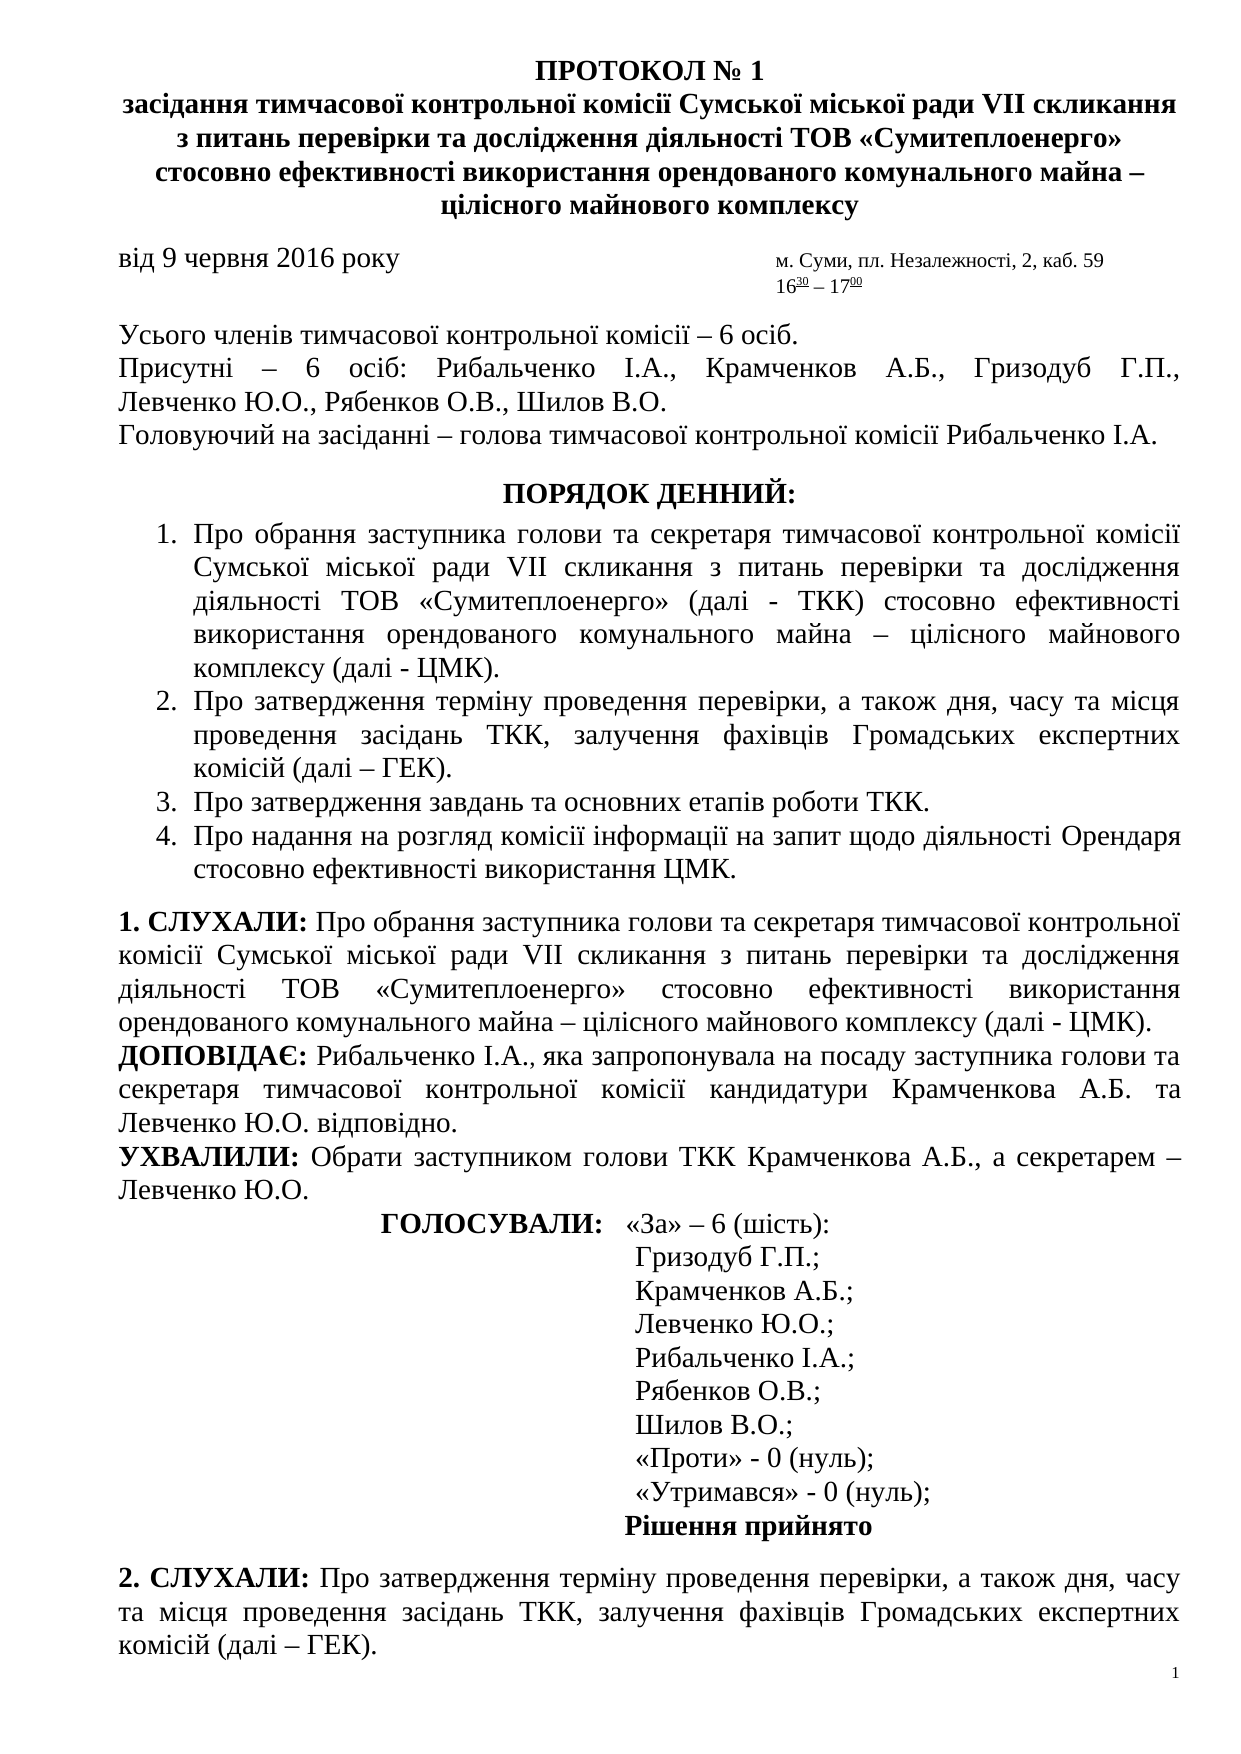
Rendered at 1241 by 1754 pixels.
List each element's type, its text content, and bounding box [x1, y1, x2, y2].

text ДОПОВІДАЄ: Рибальченко І.А., яка запропонувала на посаду заступника голови та секретаря тимчасової контрольної комісії кандидатури Крамченкова А.Б. та Левченко Ю.О. відповідно. [118, 1038, 1181, 1139]
text Шилов В.О.; [635, 1407, 1181, 1441]
text від 9 червня 2016 року м. Суми, пл. Незалежності, 2, каб. 59 [118, 240, 1181, 273]
text «Проти» - 0 (нуль); [635, 1441, 1181, 1474]
text Крамченков А.Б.; [635, 1273, 1181, 1306]
text 2. СЛУХАЛИ: Про затвердження терміну проведення перевірки, а також дня, часу та місця проведення засідань ТКК, залучення фахівців Громадських експертних комісій (далі – ГЕК). [118, 1560, 1181, 1661]
text Рябенков О.В.; [635, 1373, 1181, 1407]
text Усього членів тимчасової контрольної комісії – 6 осіб. [118, 317, 1181, 350]
subtitle ПОРЯДОК ДЕННИЙ: [118, 476, 1181, 509]
text Рішення прийнято [624, 1508, 1181, 1541]
text 1. СЛУХАЛИ: Про обрання заступника голови та секретаря тимчасової контрольної комісії Сумської міської ради VII скликання з питань перевірки та дослідження діяльності ТОВ «Сумитеплоенерго» стосовно ефективності використання орендованого комунального майна – цілісного майнового комплексу (далі - ЦМК). [118, 904, 1181, 1038]
text ПРОТОКОЛ № 1 [118, 53, 1181, 87]
list Про затвердження терміну проведення перевірки, а також дня, часу та місця проведення засідань ТКК, залучення фахівців Громадських експертних комісій (далі – ГЕК). [156, 683, 1181, 784]
text засідання тимчасової контрольної комісії Сумської міської ради VII скликання [118, 87, 1181, 120]
text «Утримався» - 0 (нуль); [635, 1474, 1181, 1508]
text 1630 – 1700 [118, 273, 1181, 298]
text Левченко Ю.О.; [635, 1306, 1181, 1340]
text Головуючий на засіданні – голова тимчасової контрольної комісії Рибальченко І.А. [118, 417, 1208, 451]
list Про обрання заступника голови та секретаря тимчасової контрольної комісії Сумської міської ради VII скликання з питань перевірки та дослідження діяльності ТОВ «Сумитеплоенерго» (далі - ТКК) стосовно ефективності використання орендованого комунального майна – цілісного майнового комплексу (далі - ЦМК). [156, 516, 1181, 683]
text Присутні – 6 осіб: Рибальченко І.А., Крамченков А.Б., Гризодуб Г.П., Левченко Ю.О., Рябенков О.В., Шилов В.О. [118, 350, 1181, 417]
text УХВАЛИЛИ: Обрати заступником голови ТКК Крамченкова А.Б., а секретарем – Левченко Ю.О. [118, 1139, 1181, 1206]
text Рибальченко І.А.; [635, 1340, 1181, 1373]
text з питань перевірки та дослідження діяльності ТОВ «Сумитеплоенерго» стосовно ефективності використання орендованого комунального майна – цілісного майнового комплексу [118, 120, 1181, 221]
text ГОЛОСУВАЛИ: «За» – 6 (шість): [381, 1206, 1181, 1239]
list Про надання на розгляд комісії інформації на запит щодо діяльності Орендаря стосовно ефективності використання ЦМК. [156, 818, 1181, 885]
list Про затвердження завдань та основних етапів роботи ТКК. [156, 784, 1181, 818]
text Гризодуб Г.П.; [635, 1239, 1181, 1273]
